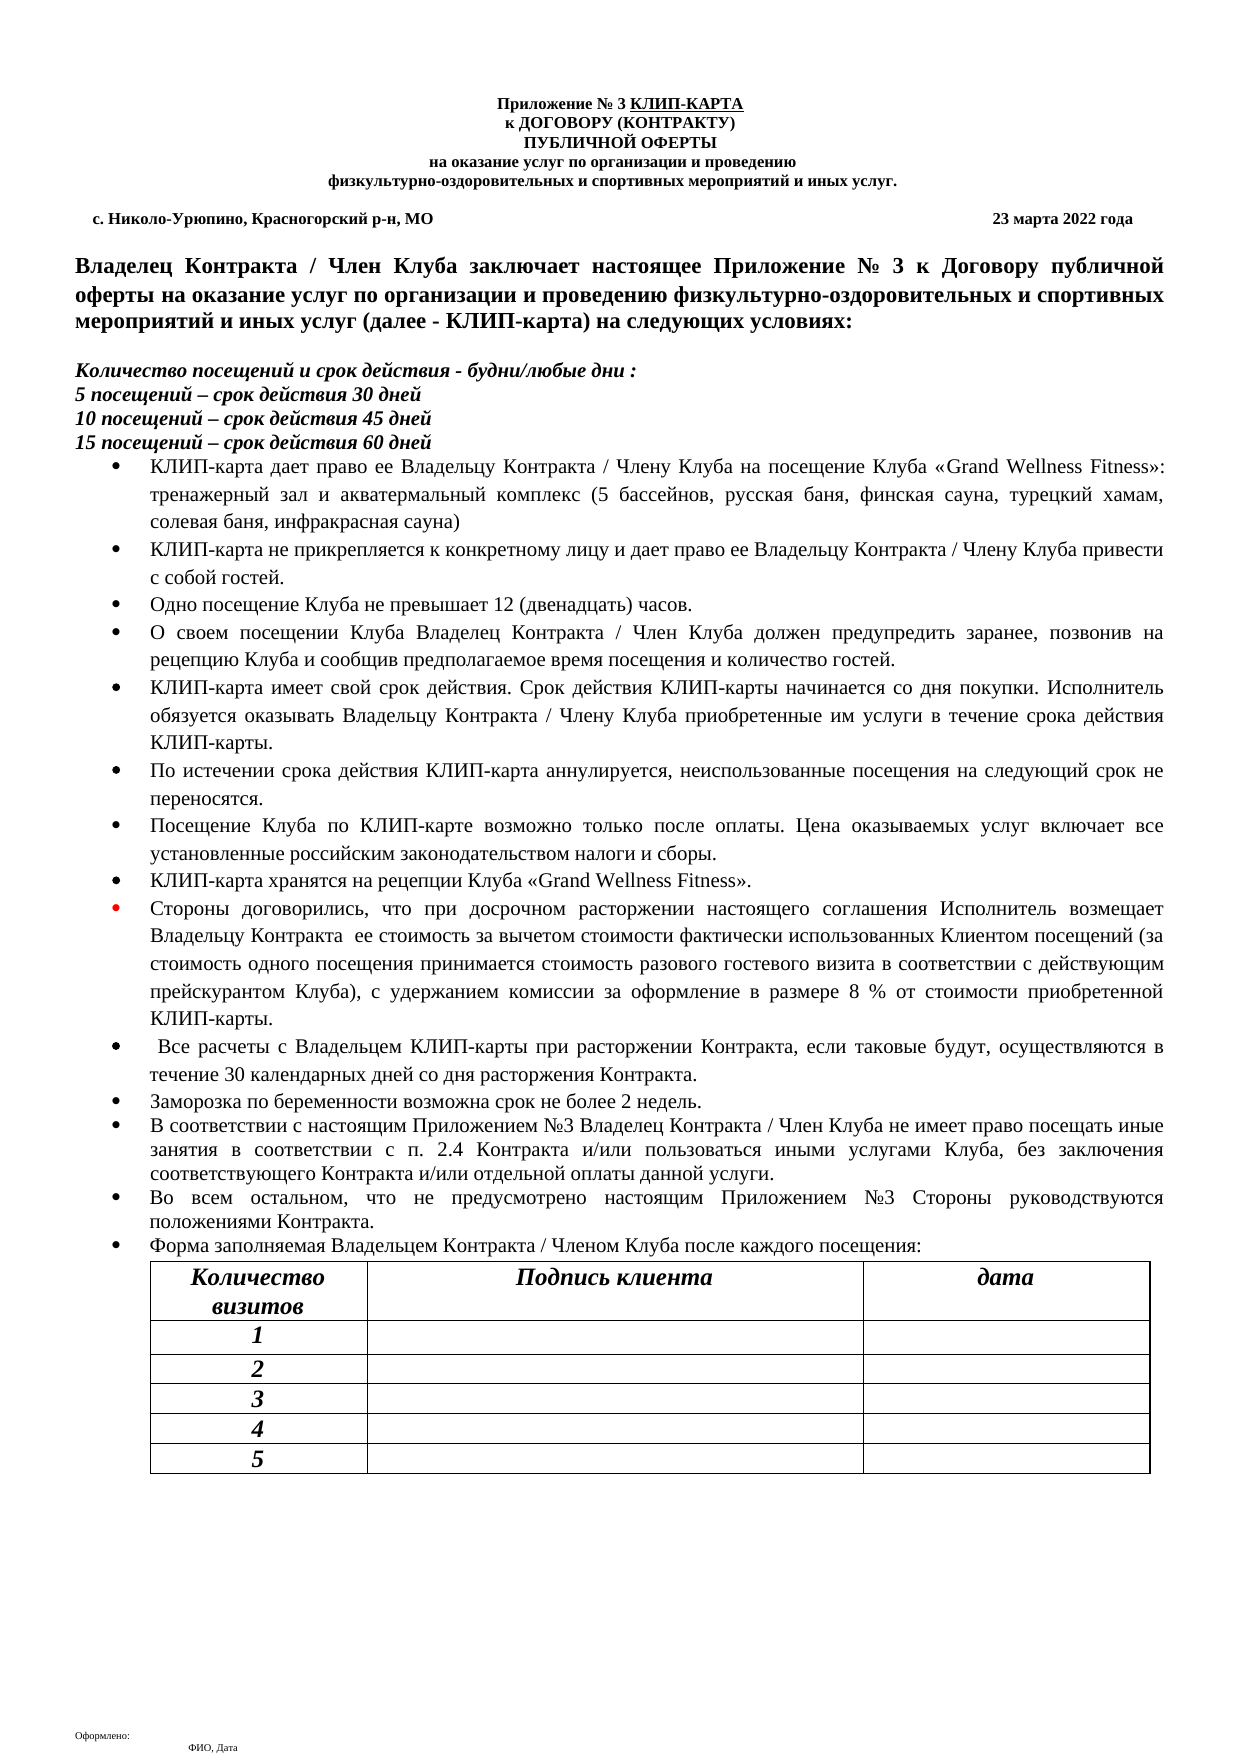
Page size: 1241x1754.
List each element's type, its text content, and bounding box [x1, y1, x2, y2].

list Посещение Клуба по КЛИП-карте возможно только после оплаты. Цена оказываемых услуг включает все установленные российским законодательством налоги и сборы. [112, 813, 1165, 865]
table_cell 1 [151, 1321, 367, 1353]
table_cell 3 [151, 1384, 367, 1413]
list Форма заполняемая Владельцем Контракта / Членом Клуба после каждого посещения: [112, 1233, 1165, 1257]
text 5 посещений – срок действия 30 дней [75, 382, 1165, 406]
table_cell [864, 1355, 1149, 1383]
table_cell [864, 1321, 1149, 1353]
text Владелец Контракта / Член Клуба заключает настоящее Приложение № 3 к Договору публичной оферты на оказание услуг по организации и проведению физкультурно-оздоровительных и спортивных мероприятий и иных услуг (далее - КЛИП-карта) на следующих условиях: [75, 252, 1165, 334]
table_cell 2 [151, 1355, 367, 1383]
list По истечении срока действия КЛИП-карта аннулируется, неиспользованные посещения на следующий срок не переносятся. [112, 758, 1165, 809]
table_header Количество визитов [151, 1262, 367, 1319]
table_cell [864, 1384, 1149, 1413]
table_cell [864, 1414, 1149, 1443]
list Все расчеты с Владельцем КЛИП-карты при расторжении Контракта, если таковые будут, осуществляются в течение 30 календарных дней со дня расторжения Контракта. [112, 1034, 1165, 1086]
list В соответствии с настоящим Приложением №3 Владелец Контракта / Член Клуба не имеет право посещать иные занятия в соответствии с п. 2.4 Контракта и/или пользоваться иными услугами Клуба, без заключения соответствующего Контракта и/или отдельной оплаты данной услуги. [112, 1113, 1165, 1185]
list Одно посещение Клуба не превышает 12 (двенадцать) часов. [112, 592, 1165, 616]
table_cell [368, 1355, 863, 1383]
table_cell [368, 1414, 863, 1443]
list КЛИП-карта не прикрепляется к конкретному лицу и дает право ее Владельцу Контракта / Члену Клуба привести с собой гостей. [112, 537, 1165, 589]
text с. Николо-Урюпино, Красногорский р-н, МО 23 марта 2022 года [60, 209, 1165, 228]
text Количество посещений и срок действия - будни/любые дни : [75, 358, 1165, 382]
table_header Подпись клиента [368, 1262, 863, 1319]
text к ДОГОВОРУ (КОНТРАКТУ) [75, 113, 1165, 132]
text на оказание услуг по организации и проведению [60, 152, 1165, 171]
list Заморозка по беременности возможна срок не более 2 недель. [112, 1089, 1165, 1113]
text 10 посещений – срок действия 45 дней [75, 406, 1165, 430]
table_cell 4 [151, 1414, 367, 1443]
table_header дата [864, 1262, 1149, 1319]
list О своем посещении Клуба Владелец Контракта / Член Клуба должен предупредить заранее, позвонив на рецепцию Клуба и сообщив предполагаемое время посещения и количество гостей. [112, 620, 1165, 671]
list КЛИП-карта хранятся на рецепции Клуба «Grand Wellness Fitness». [112, 868, 1165, 892]
text 15 посещений – срок действия 60 дней [75, 430, 1165, 454]
list Стороны договорились, что при досрочном расторжении настоящего соглашения Исполнитель возмещает Владельцу Контракта ее стоимость за вычетом стоимости фактически использованных Клиентом посещений (за стоимость одного посещения принимается стоимость разового гостевого визита в соответствии с действующим прейскурантом Клуба), с удержанием комиссии за оформление в размере 8 % от стоимости приобретенной КЛИП-карты. [112, 896, 1165, 1030]
list КЛИП-карта дает право ее Владельцу Контракта / Члену Клуба на посещение Клуба «Grand Wellness Fitness»: тренажерный зал и акватермальный комплекс (5 бассейнов, русская баня, финская сауна, турецкий хамам, солевая баня, инфракрасная сауна) [112, 454, 1165, 533]
text ПУБЛИЧНОЙ ОФЕРТЫ [75, 132, 1165, 152]
table_cell [368, 1321, 863, 1353]
text Приложение № 3 КЛИП-КАРТА [75, 94, 1165, 113]
table_cell 5 [151, 1444, 367, 1473]
table_cell [864, 1444, 1149, 1473]
table_cell [368, 1384, 863, 1413]
list КЛИП-карта имеет свой срок действия. Срок действия КЛИП-карты начинается со дня покупки. Исполнитель обязуется оказывать Владельцу Контракта / Члену Клуба приобретенные им услуги в течение срока действия КЛИП-карты. [112, 675, 1165, 754]
table_cell [368, 1444, 863, 1473]
list Во всем остальном, что не предусмотрено настоящим Приложением №3 Стороны руководствуются положениями Контракта. [112, 1185, 1165, 1233]
text физкультурно-оздоровительных и спортивных мероприятий и иных услуг. [60, 171, 1165, 190]
